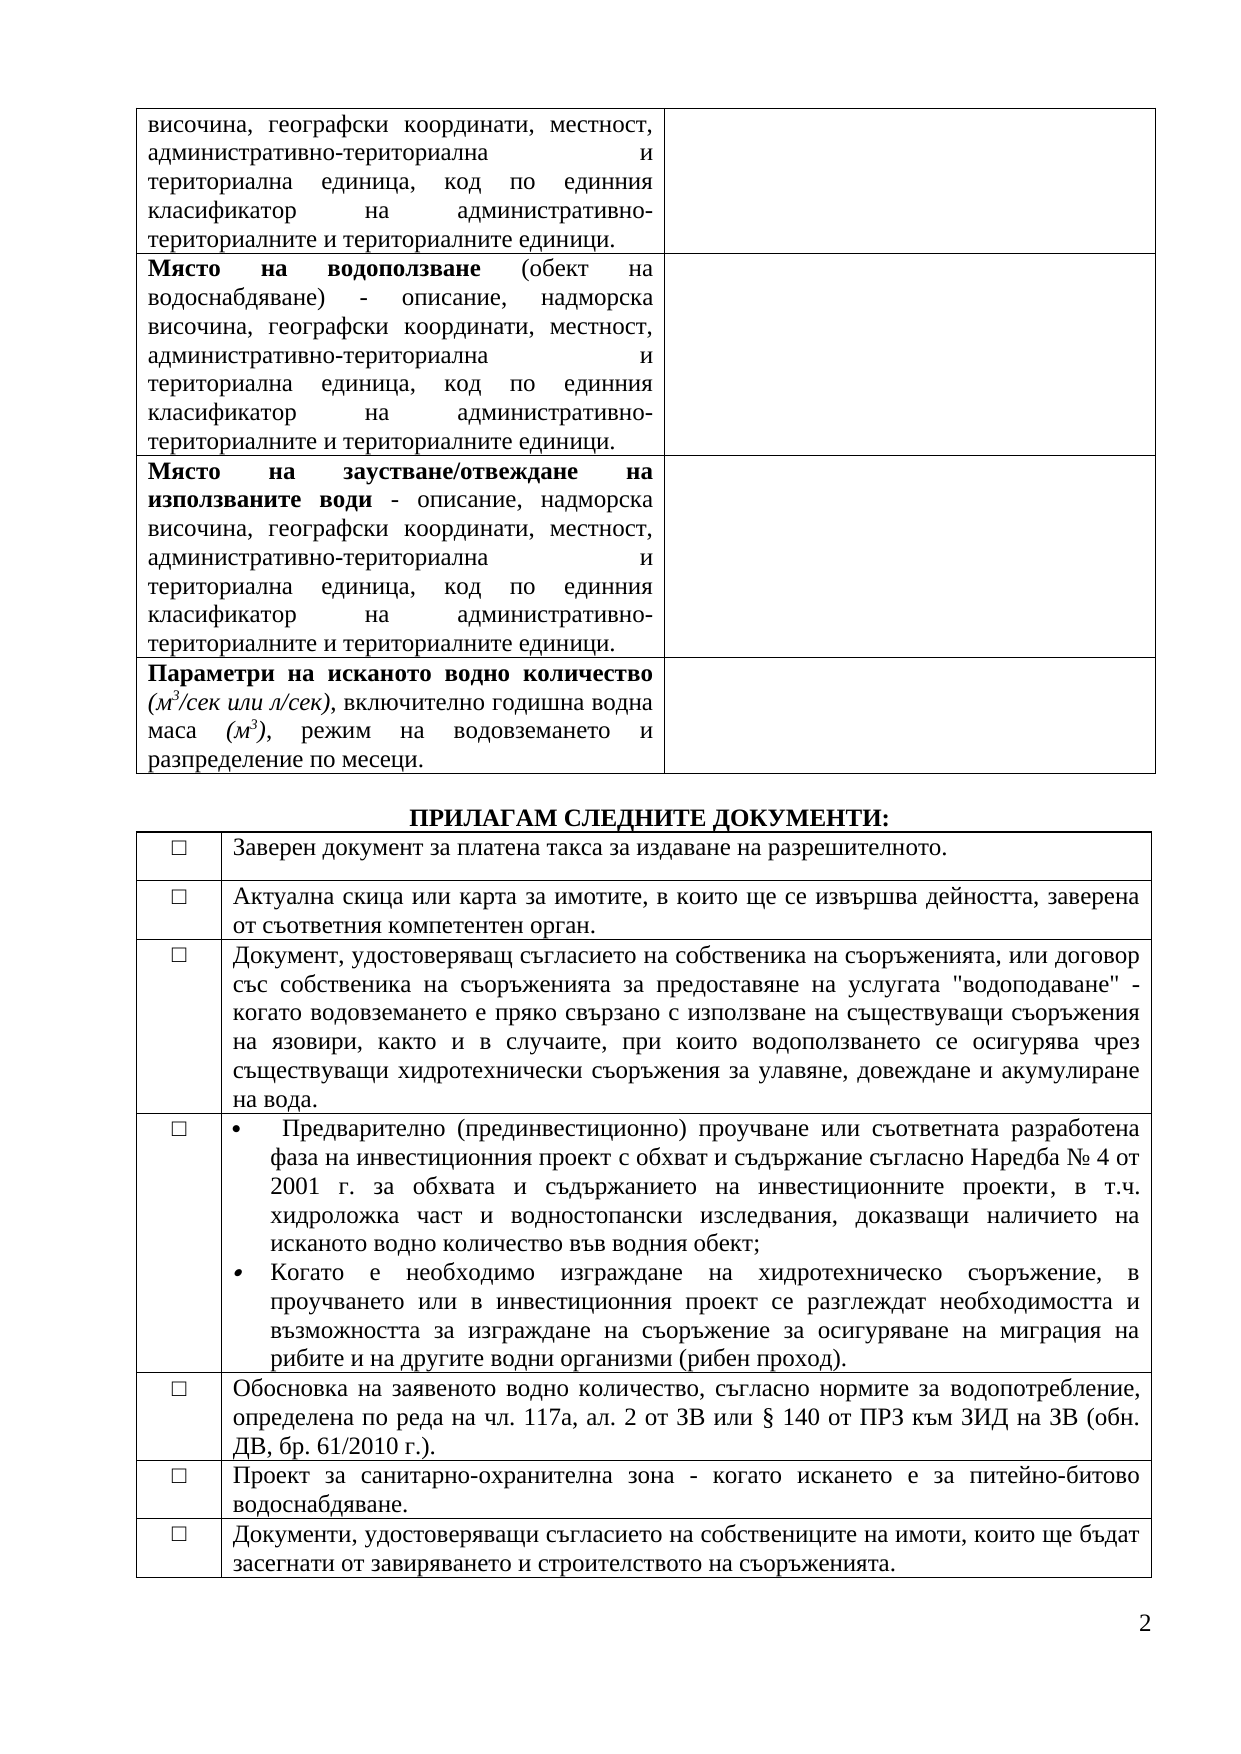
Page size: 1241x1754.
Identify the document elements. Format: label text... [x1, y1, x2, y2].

table_cell □ [137, 1114, 221, 1372]
table_header □ [137, 833, 221, 880]
table_cell Проект за санитарно-охранителна зона - когато искането е за питейно-битово водоснабдяване. [222, 1461, 1151, 1518]
table_cell □ [137, 881, 221, 939]
table_header Заверен документ за платена такса за издаване на разрешителното. [222, 833, 1151, 880]
table_cell [665, 658, 1155, 773]
table_cell □ [137, 1461, 221, 1518]
table_cell □ [137, 1519, 221, 1577]
table_cell □ [137, 940, 221, 1112]
table_cell [665, 254, 1155, 455]
table_cell Документ, удостоверяващ съгласието на собственика на съоръженията, или договор със собственика на съоръженията за предоставяне на услугата "водоподаване" - когато водовземането е пряко свързано с използване на съществуващи съоръжения на язовири, както и в случаите, при които водоползването се осигурява чрез съществуващи хидротехнически съоръжения за улавяне, довеждане и акумулиране на вода. [222, 940, 1151, 1112]
table_cell Обосновка на заявеното водно количество, съгласно нормите за водопотребление, определена по реда на чл. 117а, ал. 2 от ЗВ или § 140 от ПРЗ към ЗИД на ЗВ (обн. ДВ, бр. 61/2010 г.). [222, 1373, 1151, 1459]
table_cell [665, 456, 1155, 657]
table_cell Документи, удостоверяващи съгласието на собствениците на имоти, които ще бъдат засегнати от завиряването и строителството на съоръженията. [222, 1519, 1151, 1577]
table_cell Място на водоползване (обект на водоснабдяване) - описание, надморска височина, географски координати, местност, административно-териториална и териториална единица, код по единния класификатор на административно-териториалните и териториалните единици. [137, 254, 664, 455]
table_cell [137, 109, 664, 252]
table_cell [665, 109, 1155, 252]
table_cell Актуална скица или карта за имотите, в които ще се извършва дейността, заверена от съответния компетентен орган. [222, 881, 1151, 939]
table_cell Параметри на исканото водно количество (м3/сек или л/сек), включително годишна водна маса (м3), режим на водовземането и разпределение по месеци. [137, 658, 664, 773]
text ПРИЛАГАМ СЛЕДНИТЕ ДОКУМЕНТИ: [148, 803, 1152, 831]
table_cell Предварително (прединвестиционно) проучване или съответната разработена фаза на инвестиционния проект с обхват и съдържание съгласно Наредба № 4 от 2001 г. за обхвата и съдържанието на инвестиционните проекти, в т.ч. хидроложка част и водностопански изследвания, доказващи наличието на исканото водно количество във водния обект; Когато е необходимо изграждане на хидротехническо съоръжение, в проучването или в инвестиционния проект се разглеждат необходимостта и възможността за изграждане на съоръжение за осигуряване на миграция на рибите и на другите водни организми (рибен проход). [222, 1114, 1151, 1372]
table_cell □ [137, 1373, 221, 1459]
table_cell Място на заустване/отвеждане на използваните води - описание, надморска височина, географски координати, местност, административно-териториална и териториална единица, код по единния класификатор на административно-териториалните и териториалните единици. [137, 456, 664, 657]
